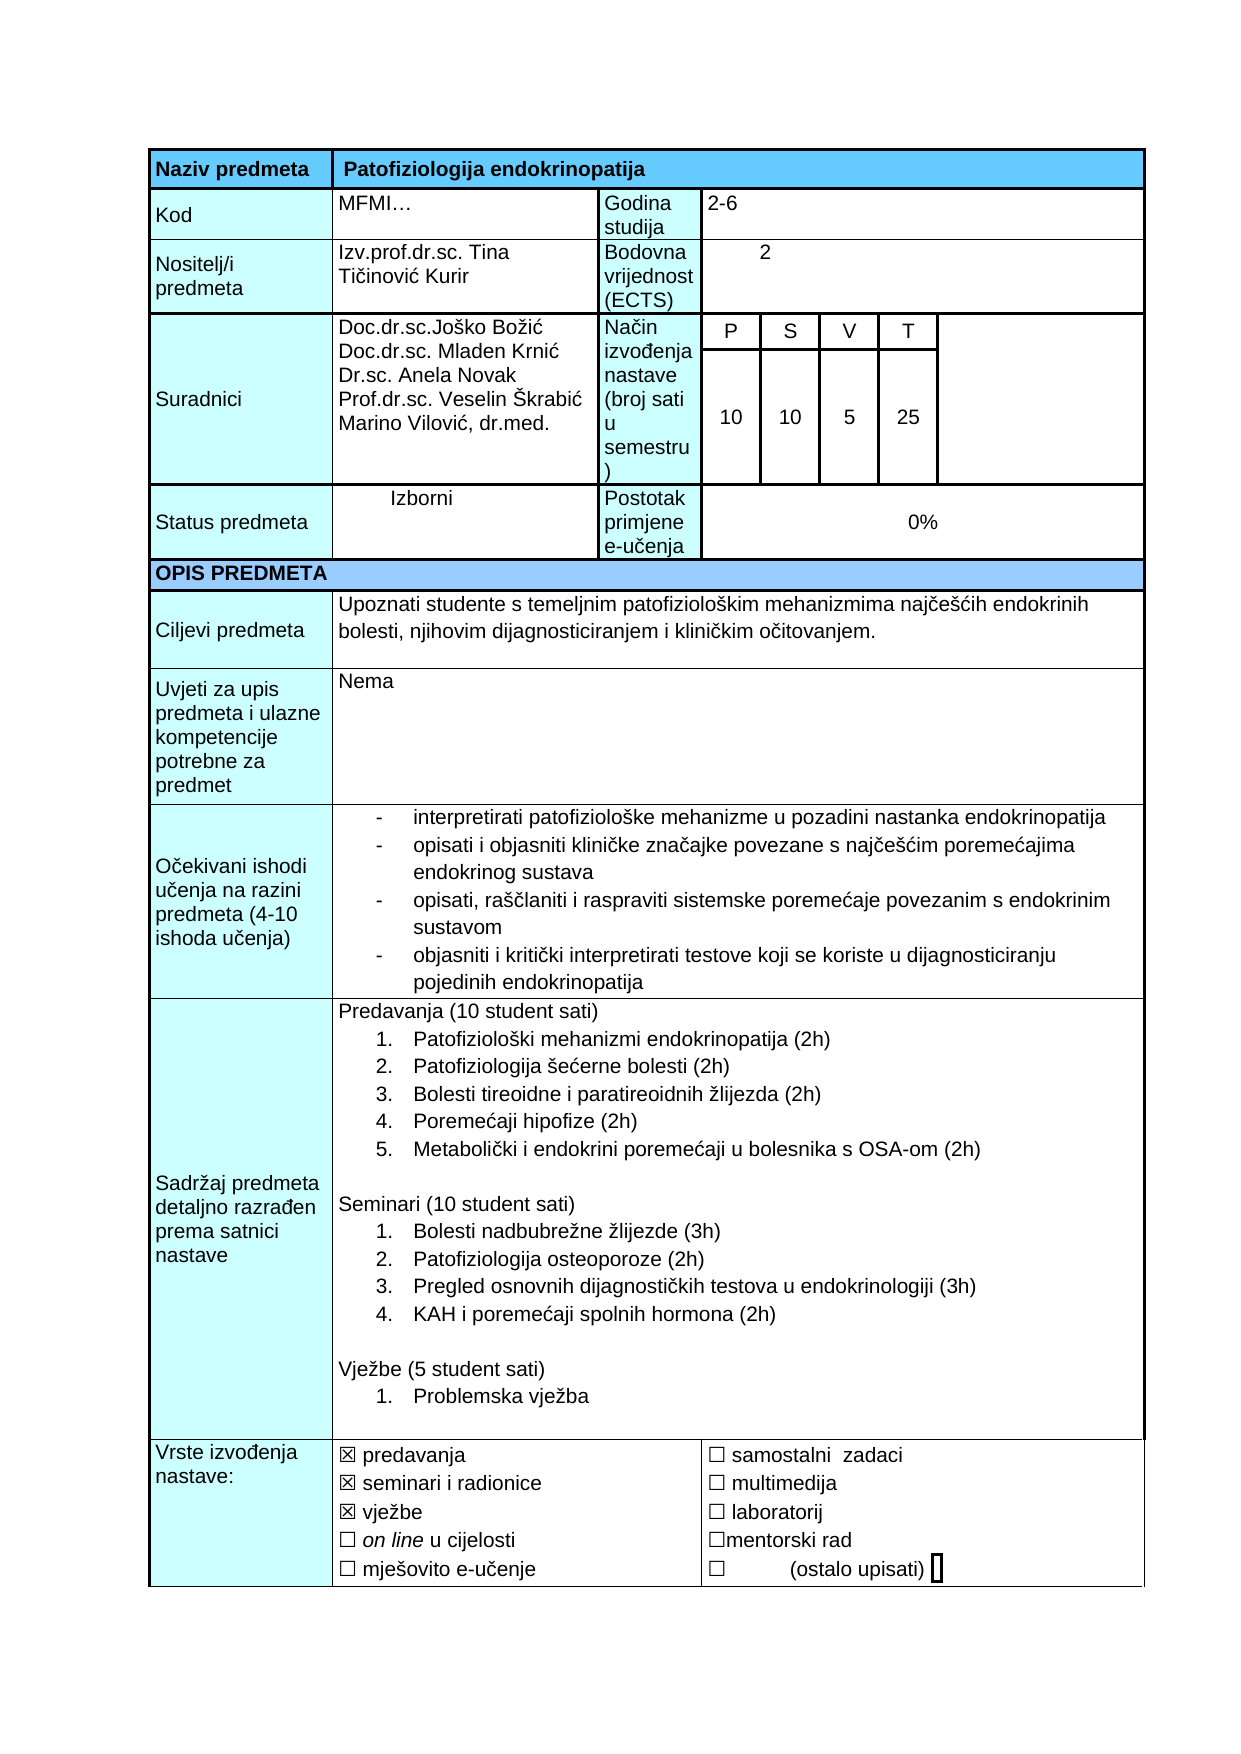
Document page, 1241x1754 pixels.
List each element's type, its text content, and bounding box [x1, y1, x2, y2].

table_cell V [821, 315, 877, 348]
table_cell Očekivani ishodi učenja na razini predmeta (4-10 ishoda učenja) [151, 805, 332, 998]
table_cell Nema [333, 669, 1143, 804]
table_cell 10 [762, 351, 818, 483]
table_cell 10 [703, 351, 759, 483]
table_cell Suradnici [151, 315, 332, 483]
table_cell 0% [703, 486, 1143, 558]
table_cell Doc.dr.sc.Joško Božić Doc.dr.sc. Mladen Krnić Dr.sc. Anela Novak Prof.dr.sc. Veselin Škrabić Marino Vilović, dr.med. [333, 315, 597, 483]
table_cell Godina studija [600, 190, 700, 239]
table_cell ☒ predavanja ☒ seminari i radionice ☒ vježbe ☐ on line u cijelosti ☐ mješovito e-učenje ☐ terenska nastava [333, 1440, 701, 1586]
table_cell P [703, 315, 759, 348]
table_cell interpretirati patofiziološke mehanizme u pozadini nastanka endokrinopatija opisati i objasniti kliničke značajke povezane s najčešćim poremećajima endokrinog sustava opisati, raščlaniti i raspraviti sistemske poremećaje povezanim s endokrinim sustavom objasniti i kritički interpretirati testove koji se koriste u dijagnosticiranju pojedinih endokrinopatija [333, 805, 1143, 998]
table_cell Ciljevi predmeta [151, 592, 332, 668]
table_cell Predavanja (10 student sati) Patofiziološki mehanizmi endokrinopatija (2h) Patofiziologija šećerne bolesti (2h) Bolesti tireoidne i paratireoidnih žlijezda (2h) Poremećaji hipofize (2h) Metabolički i endokrini poremećaji u bolesnika s OSA-om (2h) Seminari (10 student sati) Bolesti nadbubrežne žlijezde (3h) Patofiziologija osteoporoze (2h) Pregled osnovnih dijagnostičkih testova u endokrinologiji (3h) KAH i poremećaji spolnih hormona (2h) Vježbe (5 student sati) Problemska vježba [333, 999, 1143, 1439]
table_header Patofiziologija endokrinopatija [334, 151, 1143, 187]
table_cell Vrste izvođenja nastave: [151, 1440, 332, 1586]
table_cell Način izvođenja nastave (broj sati u semestru) [600, 315, 700, 483]
table_cell Sadržaj predmeta detaljno razrađen prema satnici nastave [151, 999, 332, 1439]
table_cell Nositelj/i predmeta [151, 240, 332, 312]
table_cell Kod [151, 190, 332, 239]
table_cell 5 [821, 351, 877, 483]
table_cell Postotak primjene e-učenja [600, 486, 700, 558]
table_cell Upoznati studente s temeljnim patofiziološkim mehanizmima najčešćih endokrinih bolesti, njihovim dijagnosticiranjem i kliničkim očitovanjem. [333, 592, 1143, 668]
table_cell Status predmeta [151, 486, 332, 558]
table_cell 2-6 [703, 190, 1143, 239]
table_cell OPIS PREDMETA [151, 561, 1143, 589]
table_cell T [880, 315, 936, 348]
table_cell Uvjeti za upis predmeta i ulazne kompetencije potrebne za predmet [151, 669, 332, 804]
table_cell S [762, 315, 818, 348]
table_cell 2 [703, 240, 1143, 312]
table_cell MFMI… [333, 190, 597, 239]
table_cell [939, 315, 1143, 483]
table_cell Izborni [333, 486, 597, 558]
table_cell Bodovna vrijednost (ECTS) [600, 240, 700, 312]
table_header Naziv predmeta [151, 151, 331, 187]
table_cell Izv.prof.dr.sc. Tina Tičinović Kurir [333, 240, 597, 312]
table_cell 25 [880, 351, 936, 483]
table_cell ☐ samostalni zadaci ☐ multimedija ☐ laboratorij ☐mentorski rad ☐ (ostalo upisati) [702, 1439, 1144, 1586]
